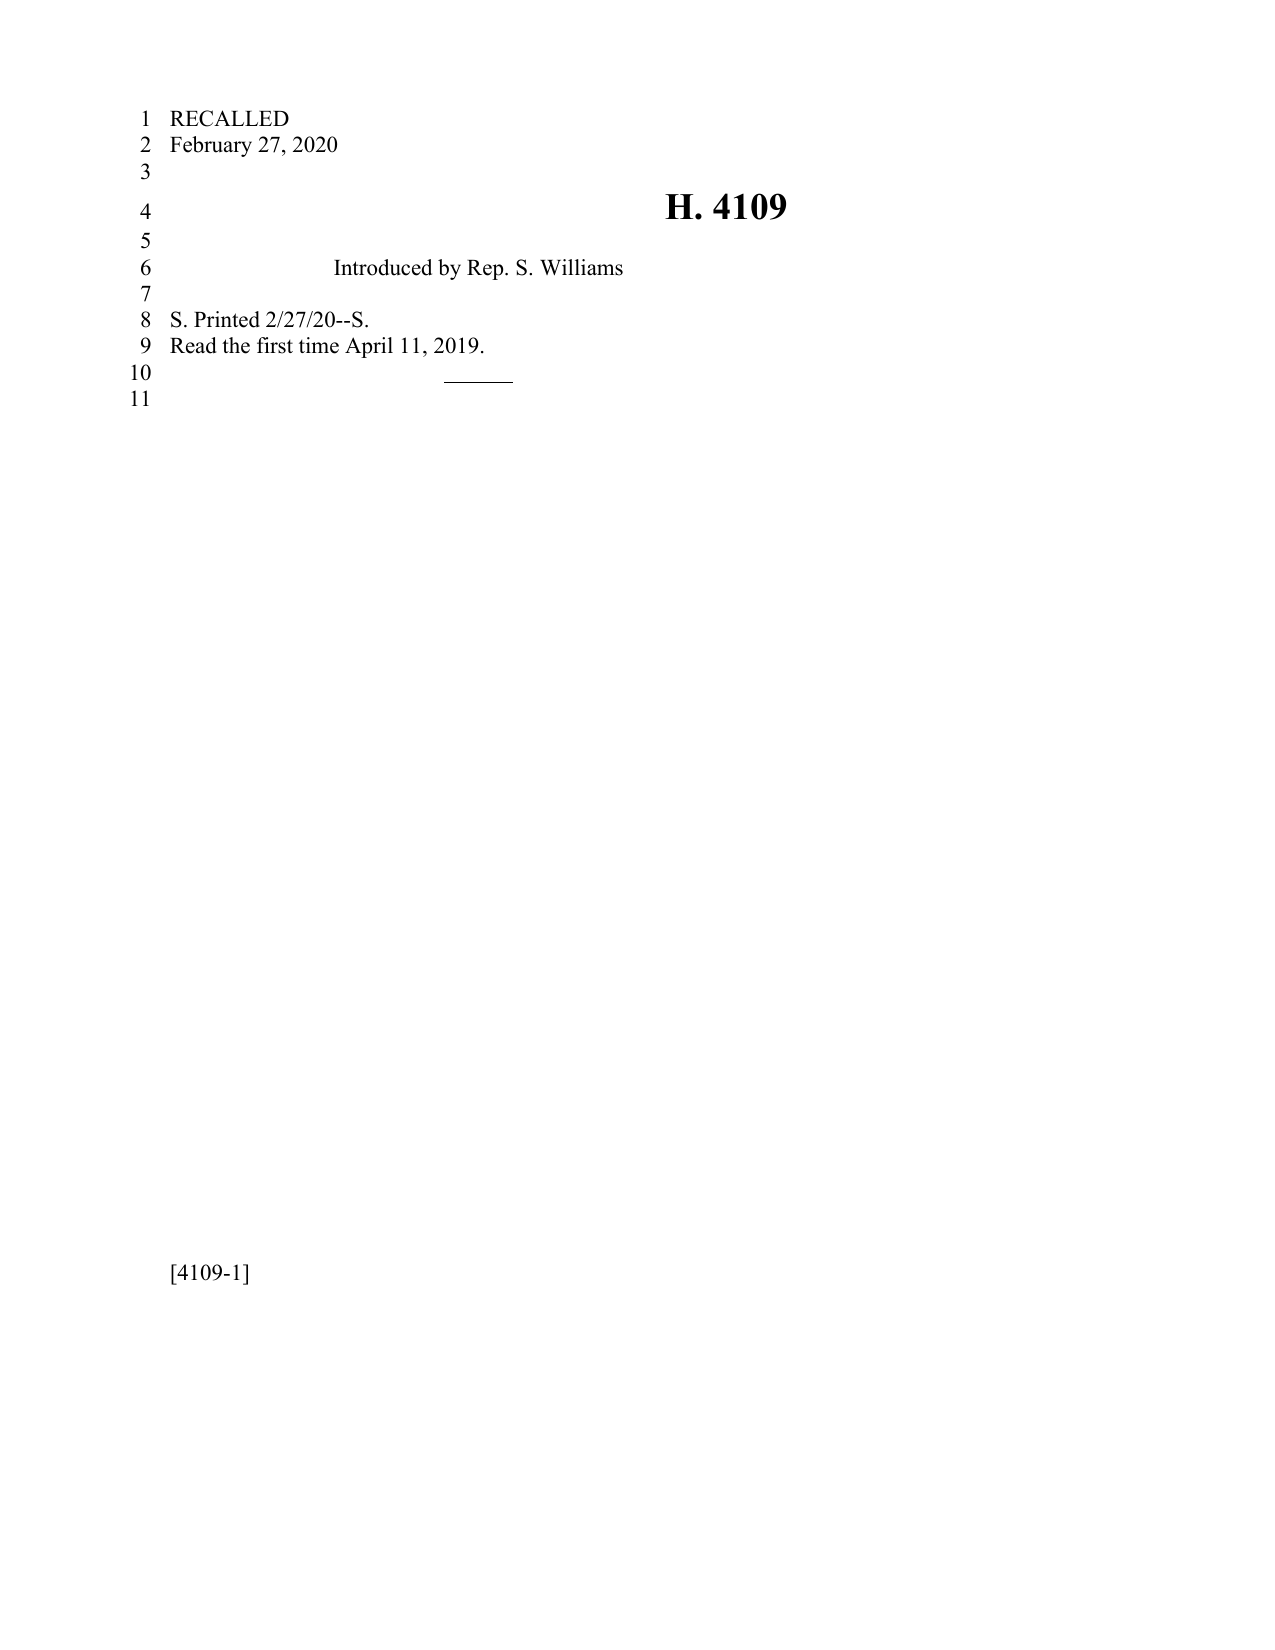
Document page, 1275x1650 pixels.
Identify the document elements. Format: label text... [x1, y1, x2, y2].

text H. 4109 [169, 184, 787, 227]
text Read the first time April 11, 2019. [169, 333, 787, 359]
text S. Printed 2/27/20--S. [169, 306, 787, 333]
text February 27, 2020 [169, 131, 787, 158]
text RECALLED [169, 105, 787, 131]
text Introduced by Rep. S. Williams [169, 253, 787, 280]
